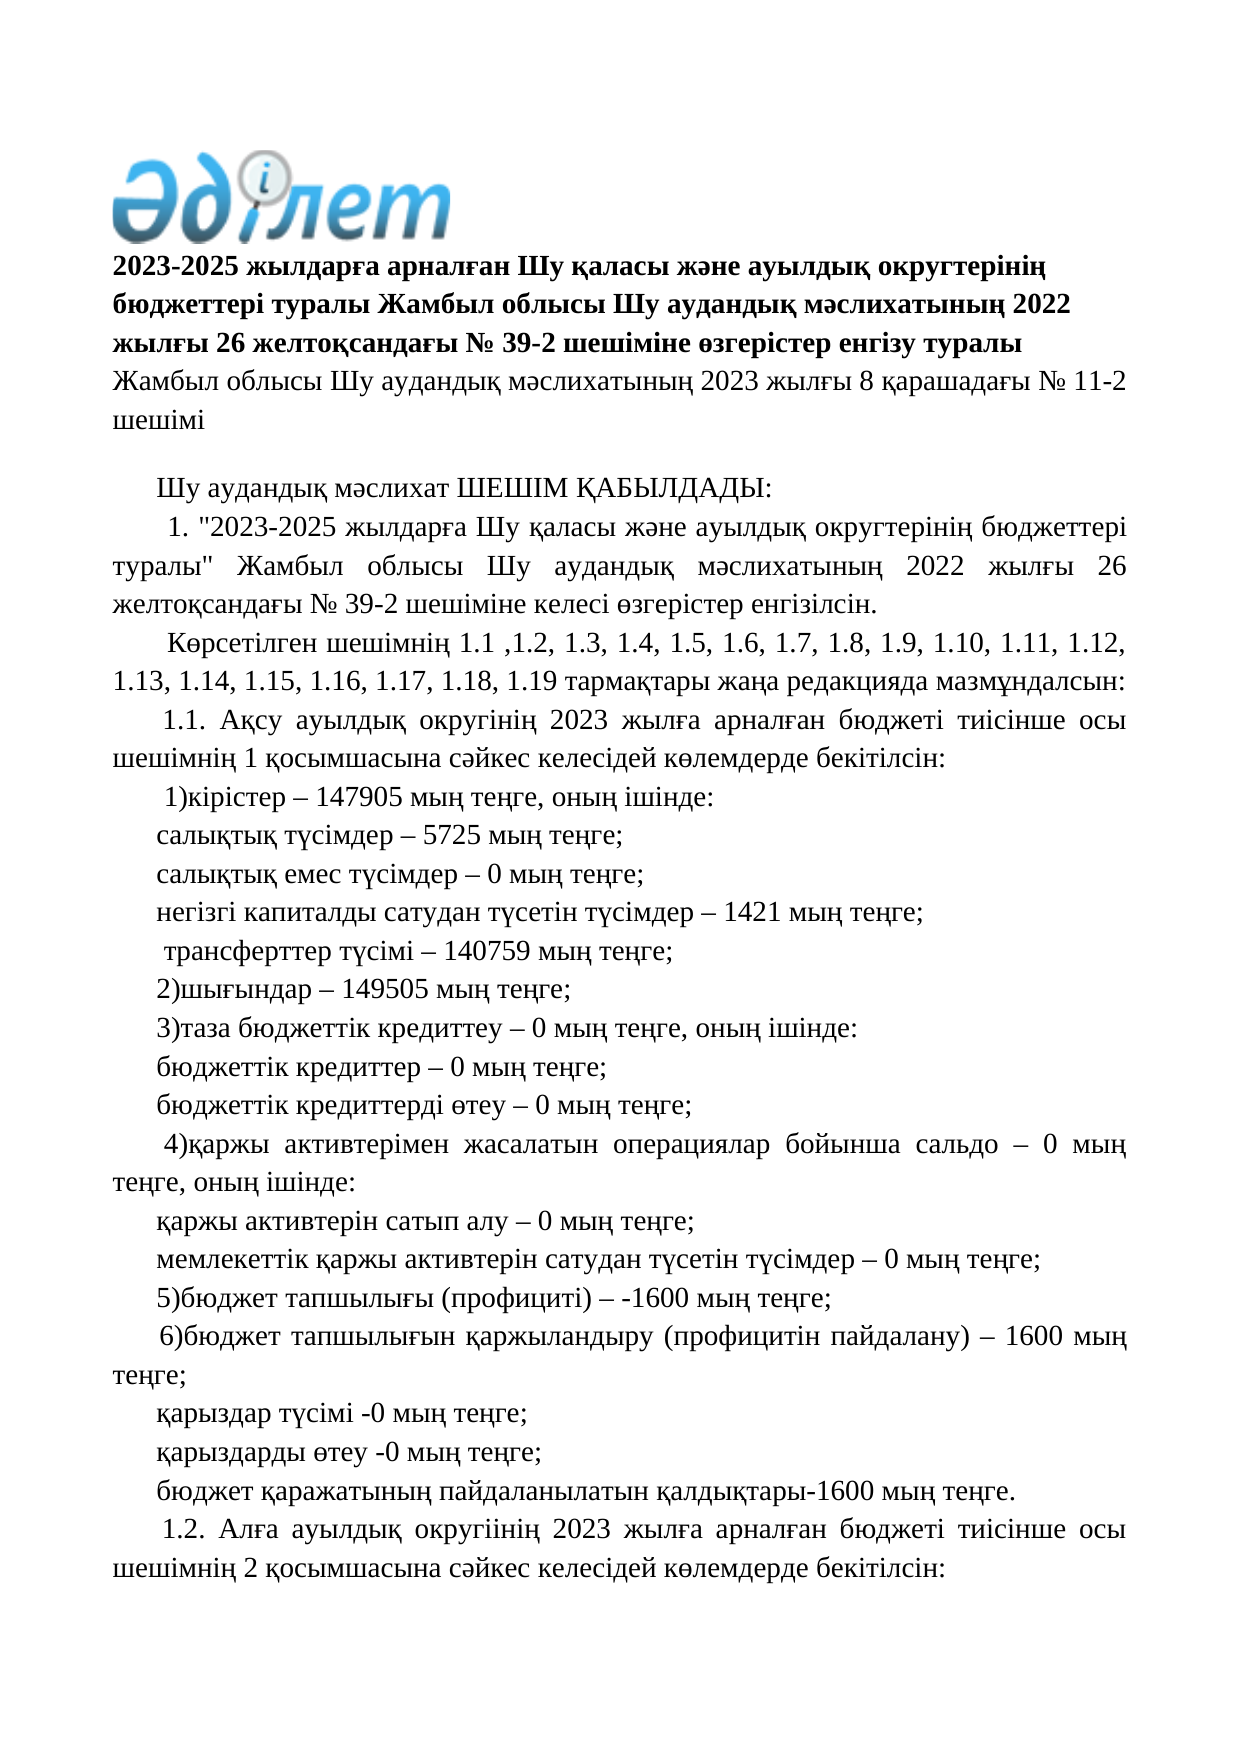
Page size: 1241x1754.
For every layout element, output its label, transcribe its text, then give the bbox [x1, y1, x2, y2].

text 1.1. Ақсу ауылдық округінің 2023 жылға арналған бюджеті тиісінше осы шешімнің 1 қосымшасына сәйкес келесідей көлемдерде бекітілсін: [112, 702, 1128, 774]
text қарыздарды өтеу -0 мың теңге; [112, 1434, 1128, 1468]
text 1)кірістер – 147905 мың теңге, оның ішінде: [112, 779, 1128, 812]
text 5)бюджет тапшылығы (профициті) – -1600 мың теңге; [112, 1280, 1128, 1313]
text трансферттер түсімі – 140759 мың теңге; [112, 933, 1128, 967]
text 1. "2023-2025 жылдарға Шу қаласы және ауылдық округтерінің бюджеттері туралы" Жамбыл облысы Шу аудандық мәслихатының 2022 жылғы 26 желтоқсандағы № 39-2 шешіміне келесі өзгерістер енгізілсін. [112, 509, 1128, 620]
text 2)шығындар – 149505 мың теңге; [112, 972, 1128, 1005]
text қарыздар түсімі -0 мың теңге; [112, 1396, 1128, 1429]
text 2023-2025 жылдарға арналған Шу қаласы және ауылдық округтерінің бюджеттері туралы Жамбыл облысы Шу аудандық мәслихатының 2022 жылғы 26 желтоқсандағы № 39-2 шешіміне өзгерістер енгізу туралы [112, 248, 1128, 358]
text бюджеттік кредиттер – 0 мың теңге; [112, 1049, 1128, 1082]
text негізгі капиталды сатудан түсетін түсімдер – 1421 мың теңге; [112, 894, 1128, 928]
text салықтық емес түсімдер – 0 мың теңге; [112, 856, 1128, 889]
text Көрсетілген шешімнің 1.1 ,1.2, 1.3, 1.4, 1.5, 1.6, 1.7, 1.8, 1.9, 1.10, 1.11, 1.12, 1.13, 1.14, 1.15, 1.16, 1.17, 1.18, 1.19 тармақтары жаңа редакцияда мазмұндалсын: [112, 625, 1128, 697]
text Шу аудандық мәслихат ШЕШІМ ҚАБЫЛДАДЫ: [112, 471, 1128, 504]
text бюджеттік кредиттерді өтеу – 0 мың теңге; [112, 1087, 1128, 1121]
text бюджет қаражатының пайдаланылатын қалдықтары-1600 мың теңге. [112, 1473, 1128, 1506]
text салықтық түсімдер – 5725 мың теңге; [112, 817, 1128, 851]
text 4)қаржы активтерімен жасалатын операциялар бойынша сальдо – 0 мың теңге, оның ішінде: [112, 1126, 1128, 1198]
text 3)таза бюджеттік кредиттеу – 0 мың теңге, оның ішінде: [112, 1010, 1128, 1044]
text 1.2. Алға ауылдық округіінің 2023 жылға арналған бюджеті тиісінше осы шешімнің 2 қосымшасына сәйкес келесідей көлемдерде бекітілсін: [112, 1511, 1128, 1583]
text мемлекеттік қаржы активтерін сатудан түсетін түсімдер – 0 мың теңге; [112, 1241, 1128, 1275]
text қаржы активтерін сатып алу – 0 мың теңге; [112, 1203, 1128, 1236]
text Жамбыл облысы Шу аудандық мәслихатының 2023 жылғы 8 қарашадағы № 11-2 шешімі [112, 363, 1128, 435]
picture [112, 150, 451, 244]
text 6)бюджет тапшылығын қаржыландыру (профицитін пайдалану) – 1600 мың теңге; [112, 1318, 1128, 1391]
